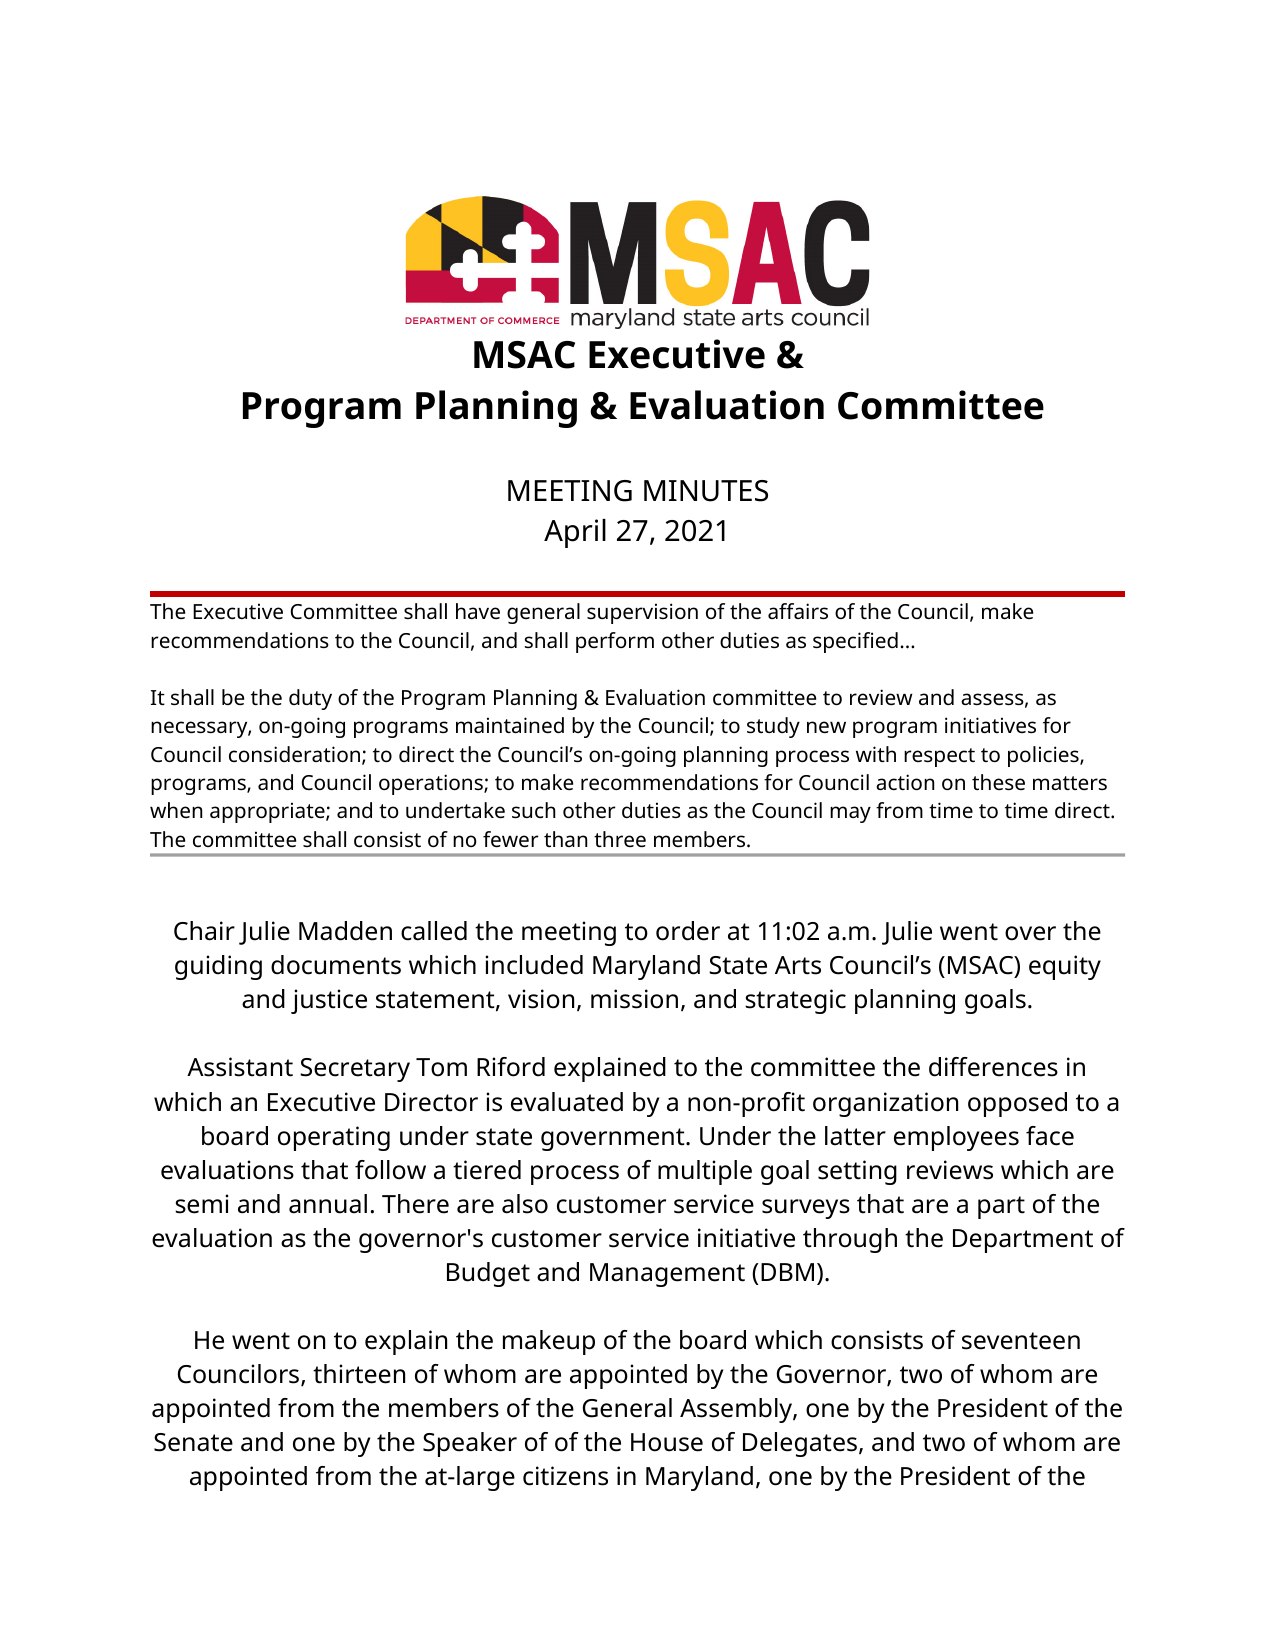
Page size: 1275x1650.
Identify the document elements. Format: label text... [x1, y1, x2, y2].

text It shall be the duty of the Program Planning & Evaluation committee to review and assess, as necessary, on-going programs maintained by the Council; to study new program initiatives for Council consideration; to direct the Council’s on-going planning process with respect to policies, programs, and Council operations; to make recommendations for Council action on these matters when appropriate; and to undertake such other duties as the Council may from time to time direct. The committee shall consist of no fewer than three members. [150, 683, 1125, 853]
picture [405, 196, 870, 329]
text Chair Julie Madden called the meeting to order at 11:02 a.m. Julie went over the guiding documents which included Maryland State Arts Council’s (MSAC) equity and justice statement, vision, mission, and strategic planning goals. [150, 914, 1125, 1016]
text April 27, 2021 [150, 510, 1125, 549]
text Assistant Secretary Tom Riford explained to the committee the differences in which an Executive Director is evaluated by a non-profit organization opposed to a board operating under state government. Under the latter employees face evaluations that follow a tiered process of multiple goal setting reviews which are semi and annual. There are also customer service surveys that are a part of the evaluation as the governor's customer service initiative through the Department of Budget and Management (DBM). [150, 1050, 1125, 1288]
text MSAC Executive & [150, 328, 1125, 379]
text Program Planning & Evaluation Committee [150, 379, 1125, 430]
text The Executive Committee shall have general supervision of the affairs of the Council, make recommendations to the Council, and shall perform other duties as specified… [150, 597, 1125, 654]
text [150, 1323, 1125, 1493]
text MEETING MINUTES [150, 470, 1125, 510]
